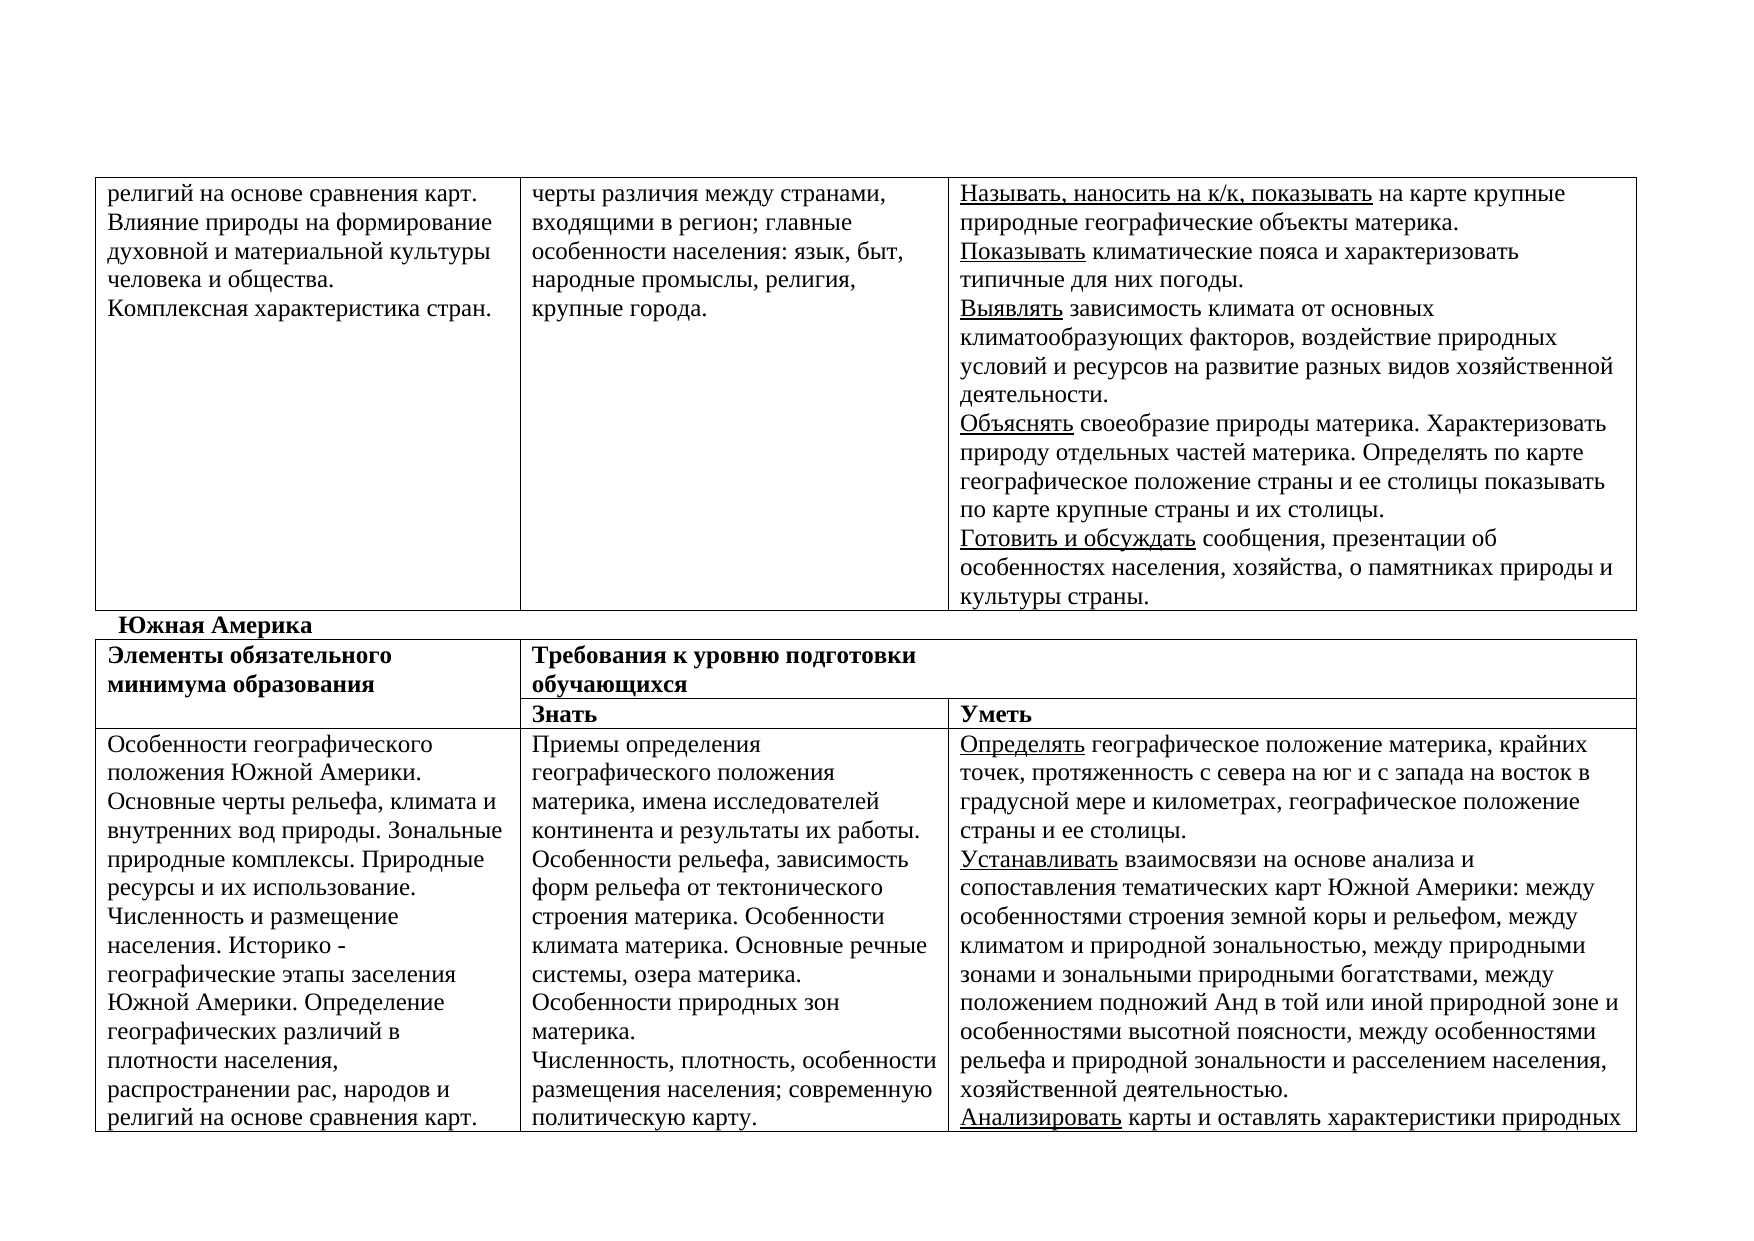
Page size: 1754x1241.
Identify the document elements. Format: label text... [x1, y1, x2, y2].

table_cell Уметь [949, 699, 1636, 728]
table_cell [949, 178, 1636, 609]
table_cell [521, 729, 948, 1131]
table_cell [521, 178, 948, 609]
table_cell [96, 178, 520, 609]
table_header Требования к уровню подготовки обучающихся [521, 640, 1636, 698]
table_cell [949, 729, 1636, 1131]
table_cell Знать [521, 699, 948, 728]
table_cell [96, 729, 520, 1131]
text Южная Америка [118, 611, 1636, 639]
table_header Элементы обязательного минимума образования [96, 640, 520, 728]
